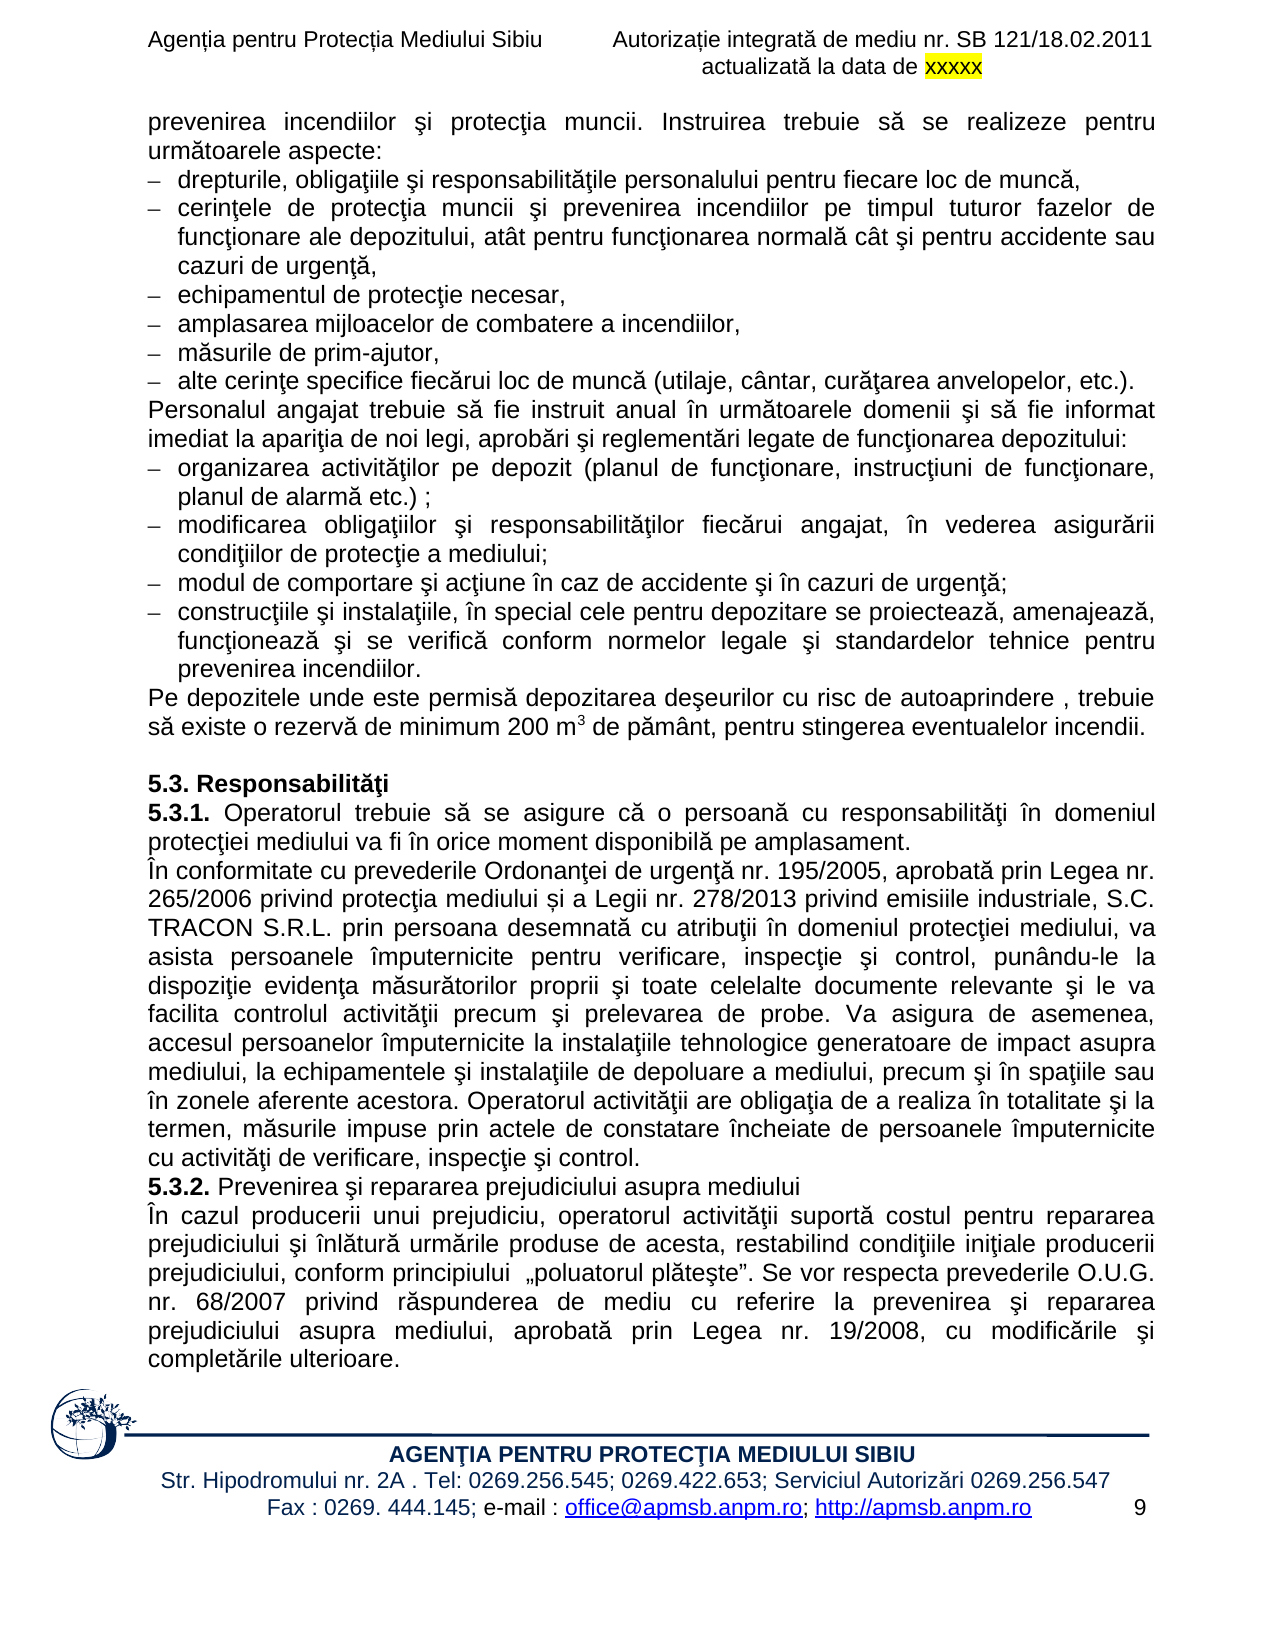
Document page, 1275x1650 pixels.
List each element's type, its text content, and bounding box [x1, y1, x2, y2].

list cerinţele de protecţia muncii şi prevenirea incendiilor pe timpul tuturor fazelor de funcţionare ale depozitului, atât pentru funcţionarea normală cât şi pentru accidente sau cazuri de urgenţă, [148, 193, 1157, 280]
list modificarea obligaţiilor şi responsabilităţilor fiecărui angajat, în vederea asigurării condiţiilor de protecţie a mediului; [148, 510, 1157, 568]
list echipamentul de protecţie necesar, [148, 280, 1157, 309]
text 5.3. Responsabilităţi [148, 769, 1157, 798]
text 5.3.1. Operatorul trebuie să se asigure că o persoană cu responsabilităţi în domeniul protecţiei mediului va fi în orice moment disponibilă pe amplasament. [148, 798, 1157, 856]
list amplasarea mijloacelor de combatere a incendiilor, [148, 309, 1157, 337]
list drepturile, obligaţiile şi responsabilităţile personalului pentru fiecare loc de muncă, [148, 164, 1157, 193]
list măsurile de prim-ajutor, [148, 337, 1157, 366]
list alte cerinţe specifice fiecărui loc de muncă (utilaje, cântar, curăţarea anvelopelor, etc.). [148, 366, 1157, 395]
text În cazul producerii unui prejudiciu, operatorul activităţii suportă costul pentru repararea prejudiciului şi înlătură urmările produse de acesta, restabilind condiţiile iniţiale producerii prejudiciului, conform principiului „poluatorul plăteşte”. Se vor respecta prevederile O.U.G. nr. 68/2007 privind răspunderea de mediu cu referire la prevenirea şi repararea prejudiciului asupra mediului, aprobată prin Legea nr. 19/2008, cu modificările şi completările ulterioare. [148, 1201, 1157, 1373]
list construcţiile şi instalaţiile, în special cele pentru depozitare se proiectează, amenajează, funcţionează şi se verifică conform normelor legale şi standardelor tehnice pentru prevenirea incendiilor. [148, 597, 1157, 683]
text Pe depozitele unde este permisă depozitarea deşeurilor cu risc de autoaprindere , trebuie să existe o rezervă de minimum de pământ, pentru stingerea eventualelor incendii. [148, 683, 1157, 741]
list modul de comportare şi acţiune în caz de accidente şi în cazuri de urgenţă; [148, 568, 1157, 597]
text Personalul angajat trebuie să fie instruit anual în următoarele domenii şi să fie informat imediat la apariţia de noi legi, aprobări şi reglementări legate de funcţionarea depozitului: [148, 395, 1157, 453]
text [148, 107, 1157, 164]
text 5.3.2. Prevenirea şi repararea prejudiciului asupra mediului [148, 1172, 1157, 1201]
text În conformitate cu prevederile Ordonanţei de urgenţă nr. 195/2005, aprobată prin Legea nr. 265/2006 privind protecţia mediului și a Legii nr. 278/2013 privind emisiile industriale, S.C. TRACON S.R.L. prin persoana desemnată cu atribuţii în domeniul protecţiei mediului, va asista persoanele împuternicite pentru verificare, inspecţie şi control, punându-le la dispoziţie evidenţa măsurătorilor proprii şi toate celelalte documente relevante şi le va facilita controlul activităţii precum şi prelevarea de probe. Va asigura de asemenea, accesul persoanelor împuternicite la instalaţiile tehnologice generatoare de impact asupra mediului, la echipamentele şi instalaţiile de depoluare a mediului, precum şi în spaţiile sau în zonele aferente acestora. Operatorul activităţii are obligaţia de a realiza în totalitate şi la termen, măsurile impuse prin actele de constatare încheiate de persoanele împuternicite cu activităţi de verificare, inspecţie şi control. [148, 856, 1157, 1172]
list organizarea activităţilor pe depozit (planul de funcţionare, instrucţiuni de funcţionare, planul de alarmă etc.) ; [148, 453, 1157, 510]
